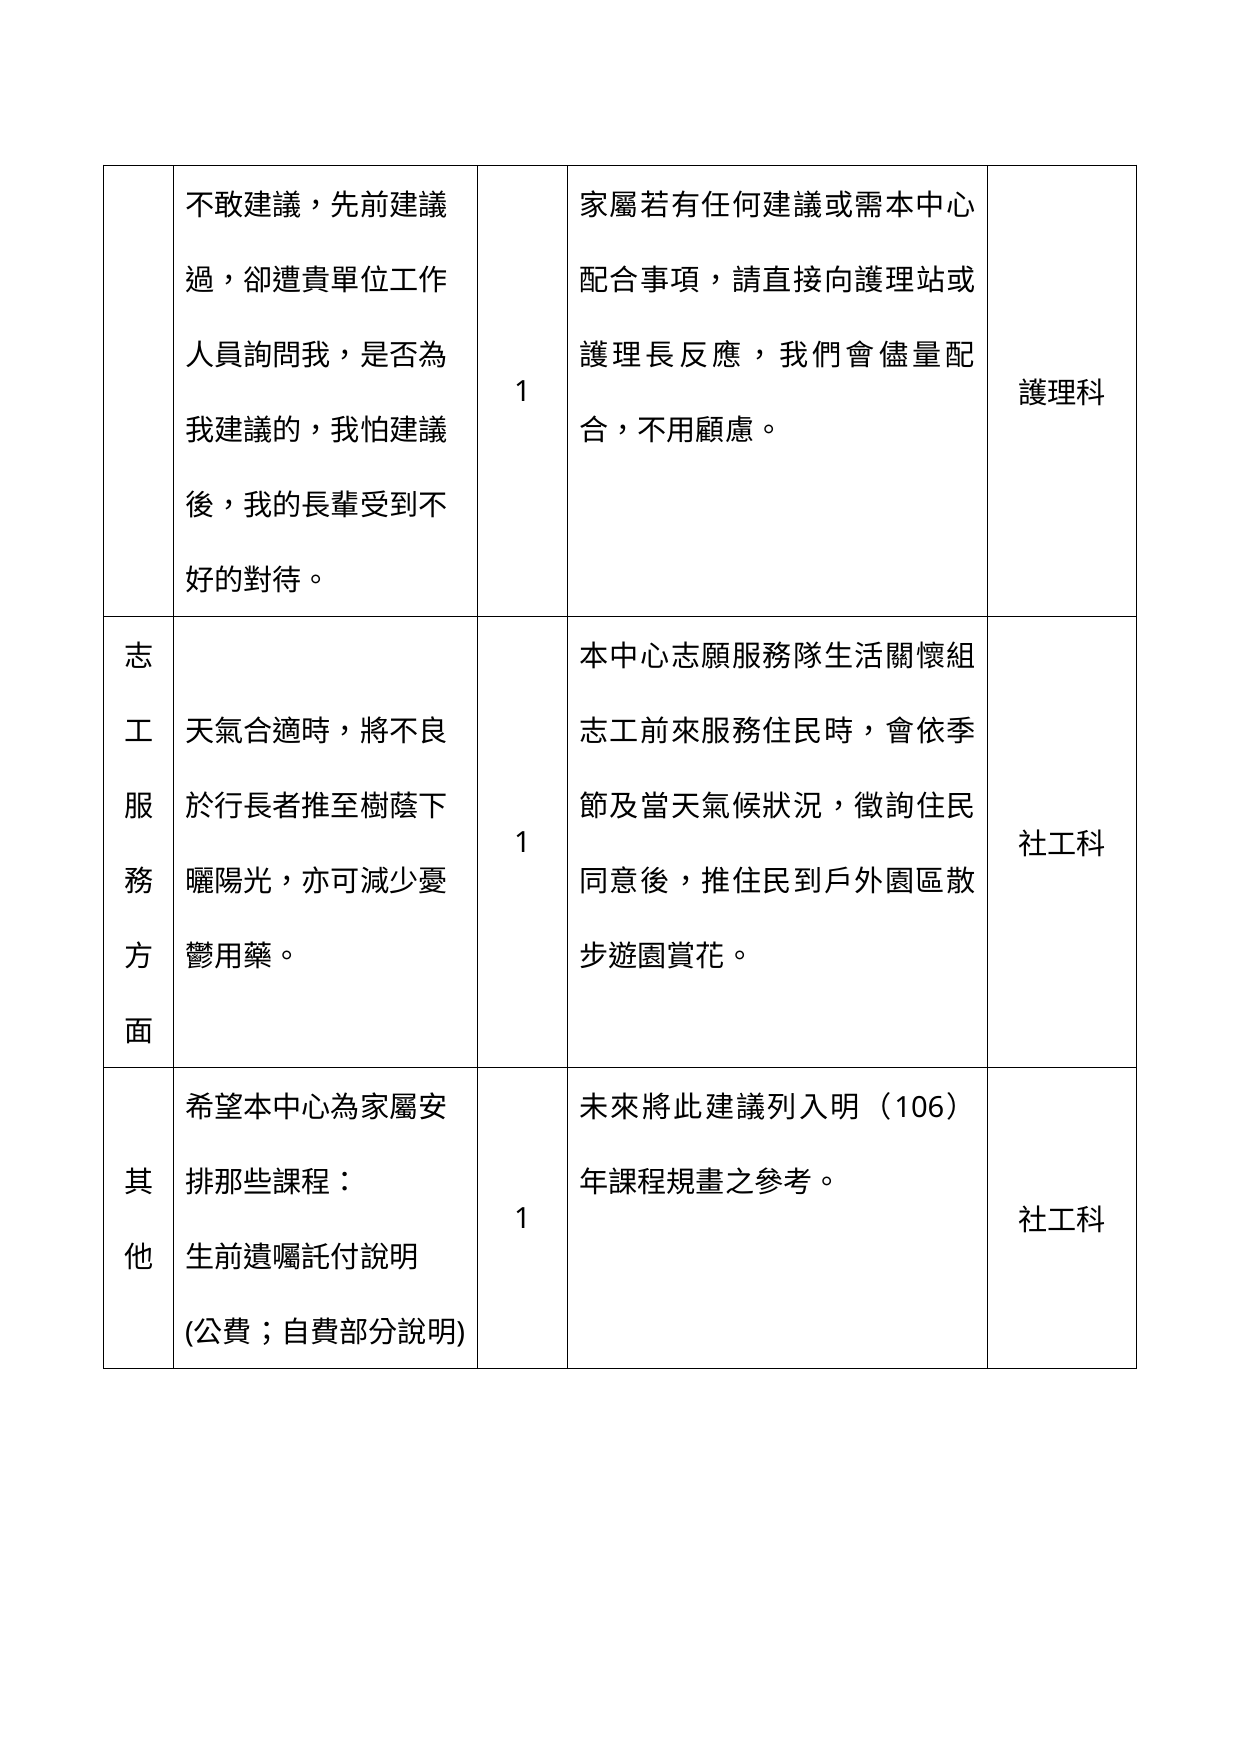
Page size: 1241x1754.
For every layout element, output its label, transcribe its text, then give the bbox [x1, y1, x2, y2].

table_cell 本中心志願服務隊生活關懷組志工前來服務住民時，會依季節及當天氣候狀況，徵詢住民同意後，推住民到戶外園區散步遊園賞花。 [568, 617, 987, 1067]
table_cell 不敢建議，先前建議過，卻遭貴單位工作人員詢問我，是否為我建議的，我怕建議後，我的長輩受到不好的對待。 [174, 166, 477, 616]
table_cell 未來將此建議列入明（106）年課程規畫之參考。 [568, 1068, 987, 1368]
table_cell 1 [478, 1068, 567, 1368]
table_cell 志工服務方 面 [104, 617, 173, 1067]
table_cell 護理科 [988, 166, 1136, 616]
table_cell 希望本中心為家屬安排那些課程： 生前遺囑託付說明 (公費；自費部分說明) [174, 1068, 477, 1368]
table_cell 1 [478, 166, 567, 616]
table_cell 家屬若有任何建議或需本中心配合事項，請直接向護理站或護理長反應，我們會儘量配合，不用顧慮。 [568, 166, 987, 616]
table_cell 社工科 [988, 1068, 1136, 1368]
table_cell 天氣合適時，將不良於行長者推至樹蔭下曬陽光，亦可減少憂鬱用藥。 [174, 617, 477, 1067]
table_cell 社工科 [988, 617, 1136, 1067]
table_cell 1 [478, 617, 567, 1067]
table_cell 其他 [104, 1068, 173, 1368]
